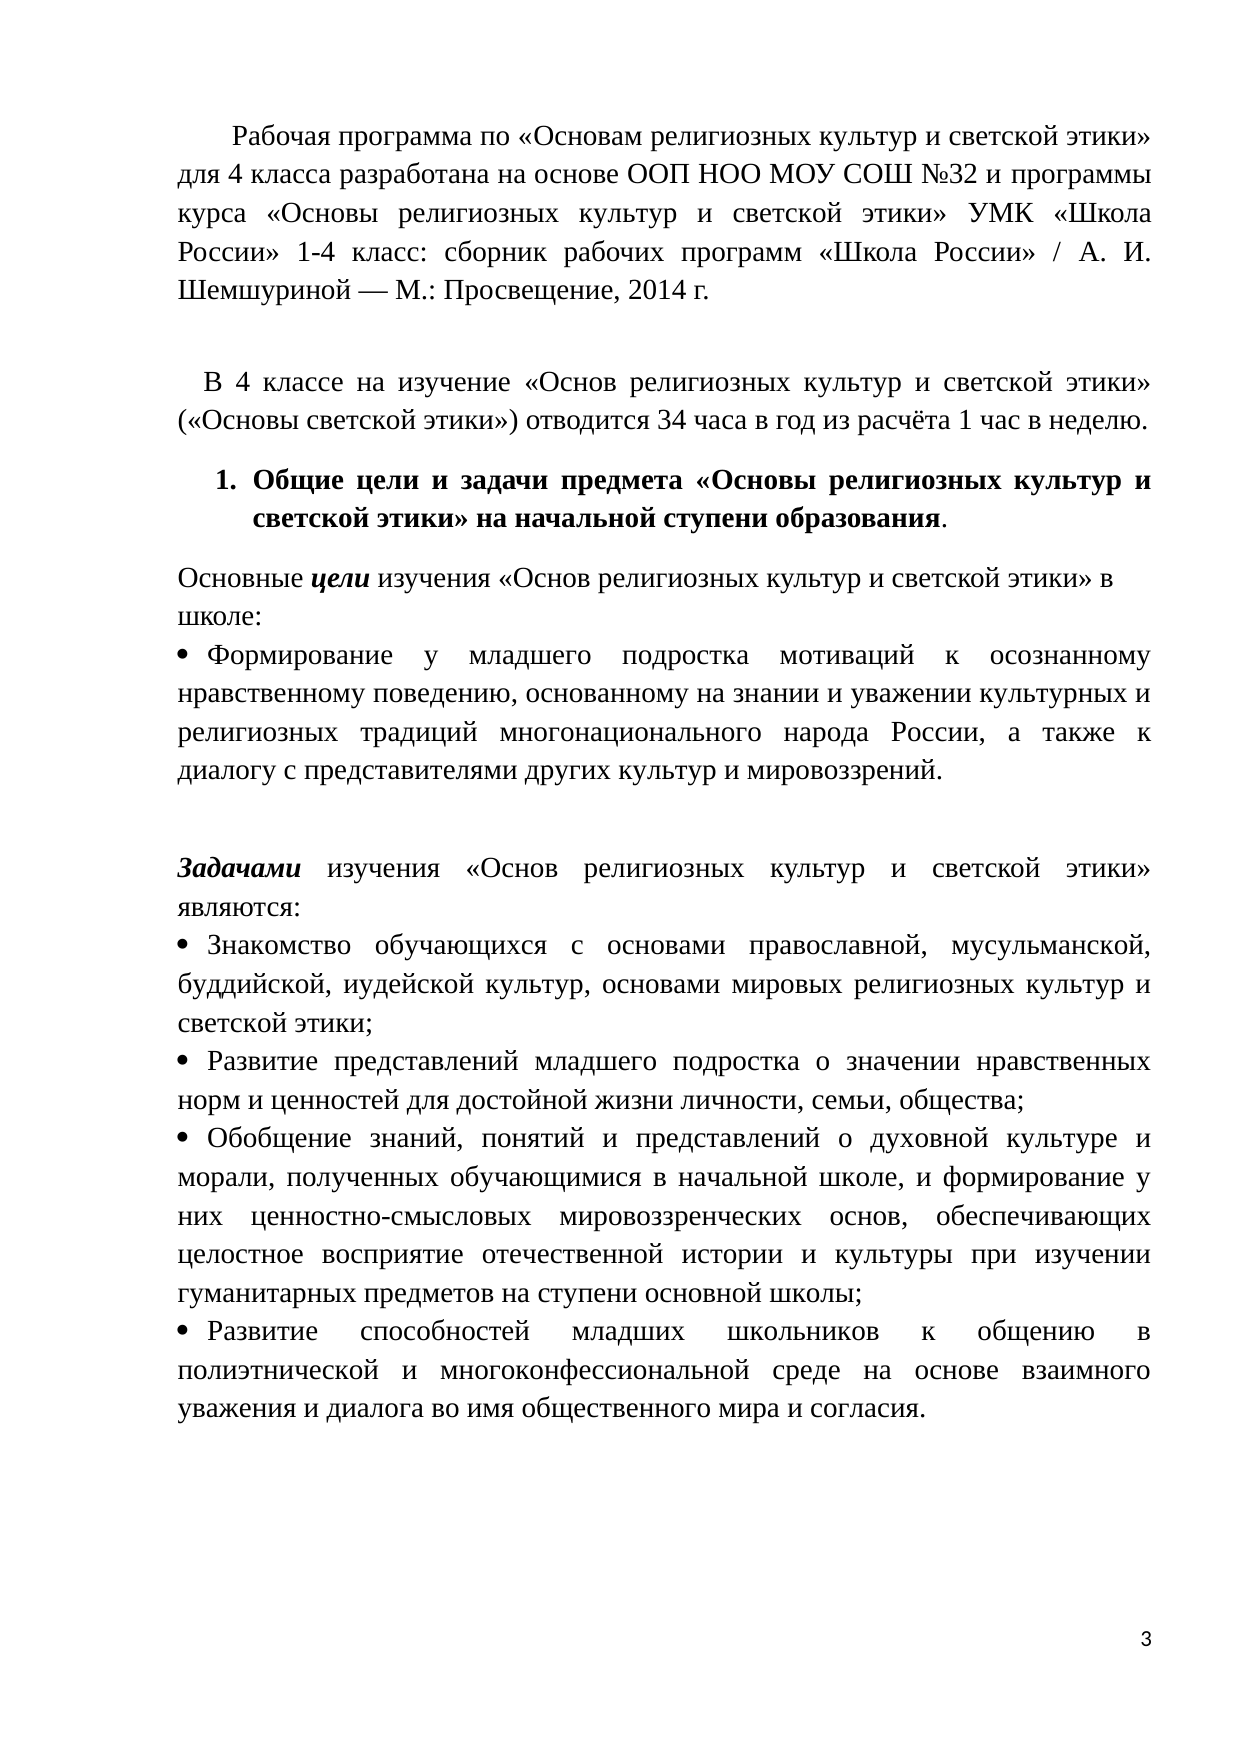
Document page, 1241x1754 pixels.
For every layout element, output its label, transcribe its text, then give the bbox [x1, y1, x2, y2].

list Общие цели и задачи предмета «Основы религиозных культур и светской этики» на начальной ступени образования. [215, 462, 1152, 534]
list Знакомство обучающихся с основами православной, мусульманской, буддийской, иудейской культур, основами мировых религиозных культур и светской этики; [177, 927, 1152, 1038]
list Формирование у младшего подростка мотиваций к осознанному нравственному поведению, основанному на знании и уважении культурных и религиозных традиций многонационального народа России, а также к диалогу с представителями других культур и мировоззрений. [177, 637, 1152, 786]
list Развитие представлений младшего подростка о значении нравственных норм и ценностей для достойной жизни личности, семьи, общества; [177, 1043, 1152, 1115]
text Основные цели изучения «Основ религиозных культур и светской этики» в школе: [177, 560, 1152, 632]
list Развитие способностей младших школьников к общению в полиэтнической и многоконфессиональной среде на основе взаимного уважения и диалога во имя общественного мира и согласия. [177, 1313, 1152, 1424]
list Обобщение знаний, понятий и представлений о духовной культуре и морали, полученных обучающимися в начальной школе, и формирование у них ценностно-смысловых мировоззренческих основ, обеспечивающих целостное восприятие отечественной истории и культуры при изучении гуманитарных предметов на ступени основной школы; [177, 1120, 1152, 1308]
text Рабочая программа по «Основам религиозных культур и светской этики» для 4 класса разработана на основе ООП НОО МОУ СОШ №32 и программы курса «Основы религиозных культур и светской этики» УМК «Школа России» 1-4 класс: сборник рабочих программ «Школа России» / А. И. Шемшуриной — М.: Просвещение, 2014 г. [177, 118, 1152, 306]
text В 4 классе на изучение «Основ религиозных культур и светской этики» («Основы светской этики») отводится 34 часа в год из расчёта 1 час в неделю. [177, 364, 1152, 436]
text Задачами изучения «Основ религиозных культур и светской этики» являются: [177, 850, 1152, 922]
